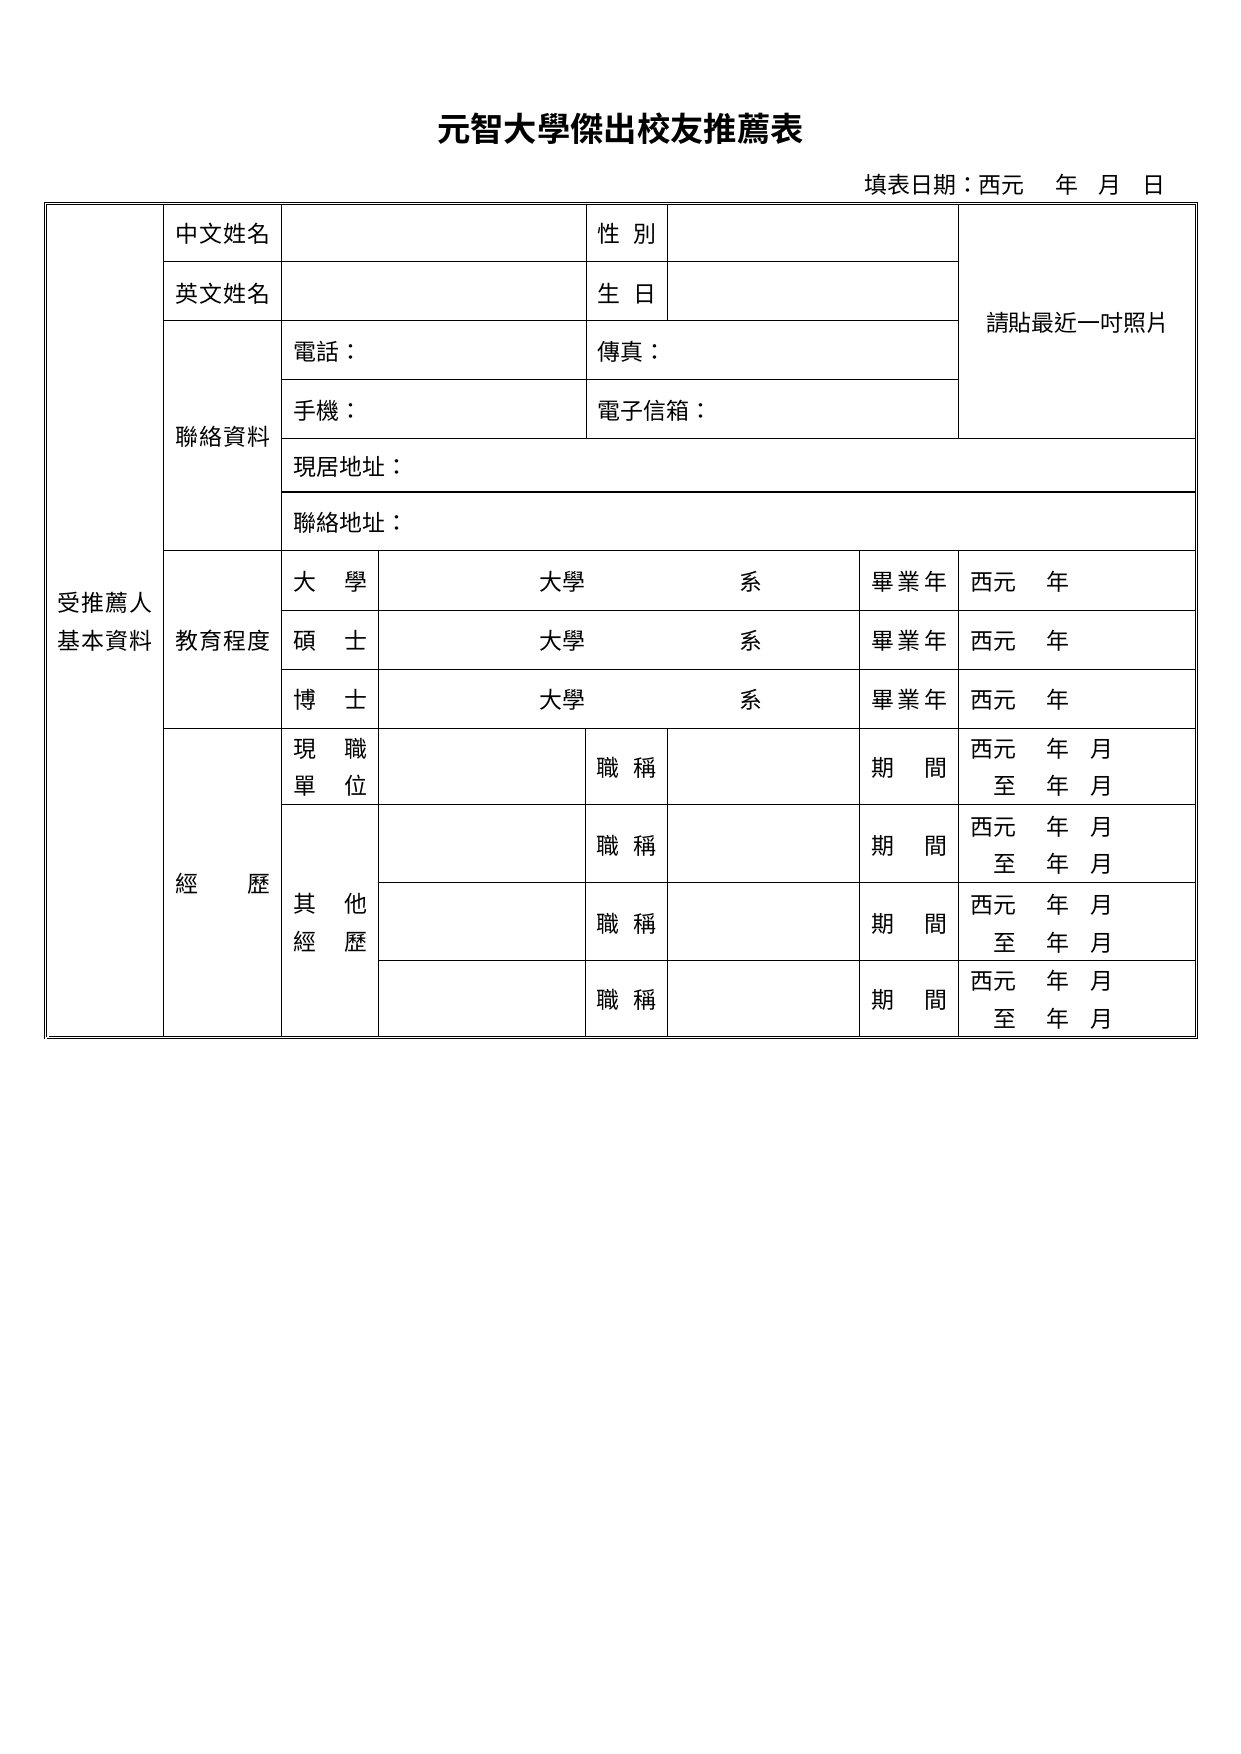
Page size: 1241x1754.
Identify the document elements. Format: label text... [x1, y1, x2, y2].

table_cell 英文姓名 [164, 262, 281, 320]
table_cell 大學 [282, 551, 378, 609]
table_cell [379, 805, 585, 882]
table_cell 職稱 [586, 883, 667, 960]
table_cell 畢業年 [860, 670, 958, 728]
text 元智大學傑出校友推薦表 [75, 89, 1165, 164]
table_cell 生日 [587, 262, 667, 320]
table_header [282, 205, 586, 261]
table_header 請貼最近一吋照片 [959, 205, 1195, 438]
table_cell 手機： [282, 380, 586, 438]
table_cell 職稱 [586, 961, 667, 1036]
table_cell 畢業年 [860, 551, 958, 609]
table_cell 大學 系 [379, 670, 859, 728]
table_cell 大學 系 [379, 551, 859, 609]
table_cell 期間 [860, 805, 958, 882]
table_cell 畢業年 [860, 611, 958, 668]
table_header 性別 [587, 205, 667, 261]
table_cell 博士 [282, 670, 378, 728]
table_cell 碩士 [282, 611, 378, 668]
table_cell [379, 961, 585, 1036]
table_cell [379, 729, 585, 804]
table_cell 西元 年 [959, 551, 1195, 609]
table_cell 西元 年 月 至 年 月 [959, 805, 1195, 882]
table_cell [668, 729, 859, 804]
table_cell 聯絡資料 [164, 321, 281, 550]
table_header 中文姓名 [164, 205, 281, 261]
table_cell 西元 年 [959, 611, 1195, 668]
table_cell 職稱 [586, 805, 667, 882]
table_cell [668, 883, 859, 960]
table_cell 聯絡地址： [282, 493, 1195, 550]
table_cell 西元 年 月 至 年 月 [959, 961, 1195, 1036]
table_header [668, 205, 958, 261]
table_cell 電話： [282, 321, 586, 379]
text 填表日期：西元 年 月 日 [75, 164, 1165, 202]
table_cell [668, 961, 859, 1036]
table_cell 期間 [860, 883, 958, 960]
table_cell 西元 年 月 至 年 月 [959, 883, 1195, 960]
table_cell [282, 262, 586, 320]
table_cell 現居地址： [282, 439, 1195, 491]
table_cell 期間 [860, 729, 958, 804]
table_header 受推薦人 基本資料 [47, 205, 163, 1036]
table_cell 現職 單位 [282, 729, 378, 804]
table_cell 西元 年 [959, 670, 1195, 728]
table_cell 大學 系 [379, 611, 859, 668]
table_cell 教育程度 [164, 551, 281, 728]
table_cell [379, 883, 585, 960]
table_cell [668, 262, 958, 320]
table_cell 期間 [860, 961, 958, 1036]
table_cell 傳真： [587, 321, 958, 379]
table_cell 職稱 [586, 729, 667, 804]
table_cell 西元 年 月 至 年 月 [959, 729, 1195, 804]
table_cell [668, 805, 859, 882]
table_cell 其他 經歷 [282, 805, 378, 1036]
table_cell 電子信箱： [587, 380, 958, 438]
table_cell 經歷 [164, 729, 281, 1036]
